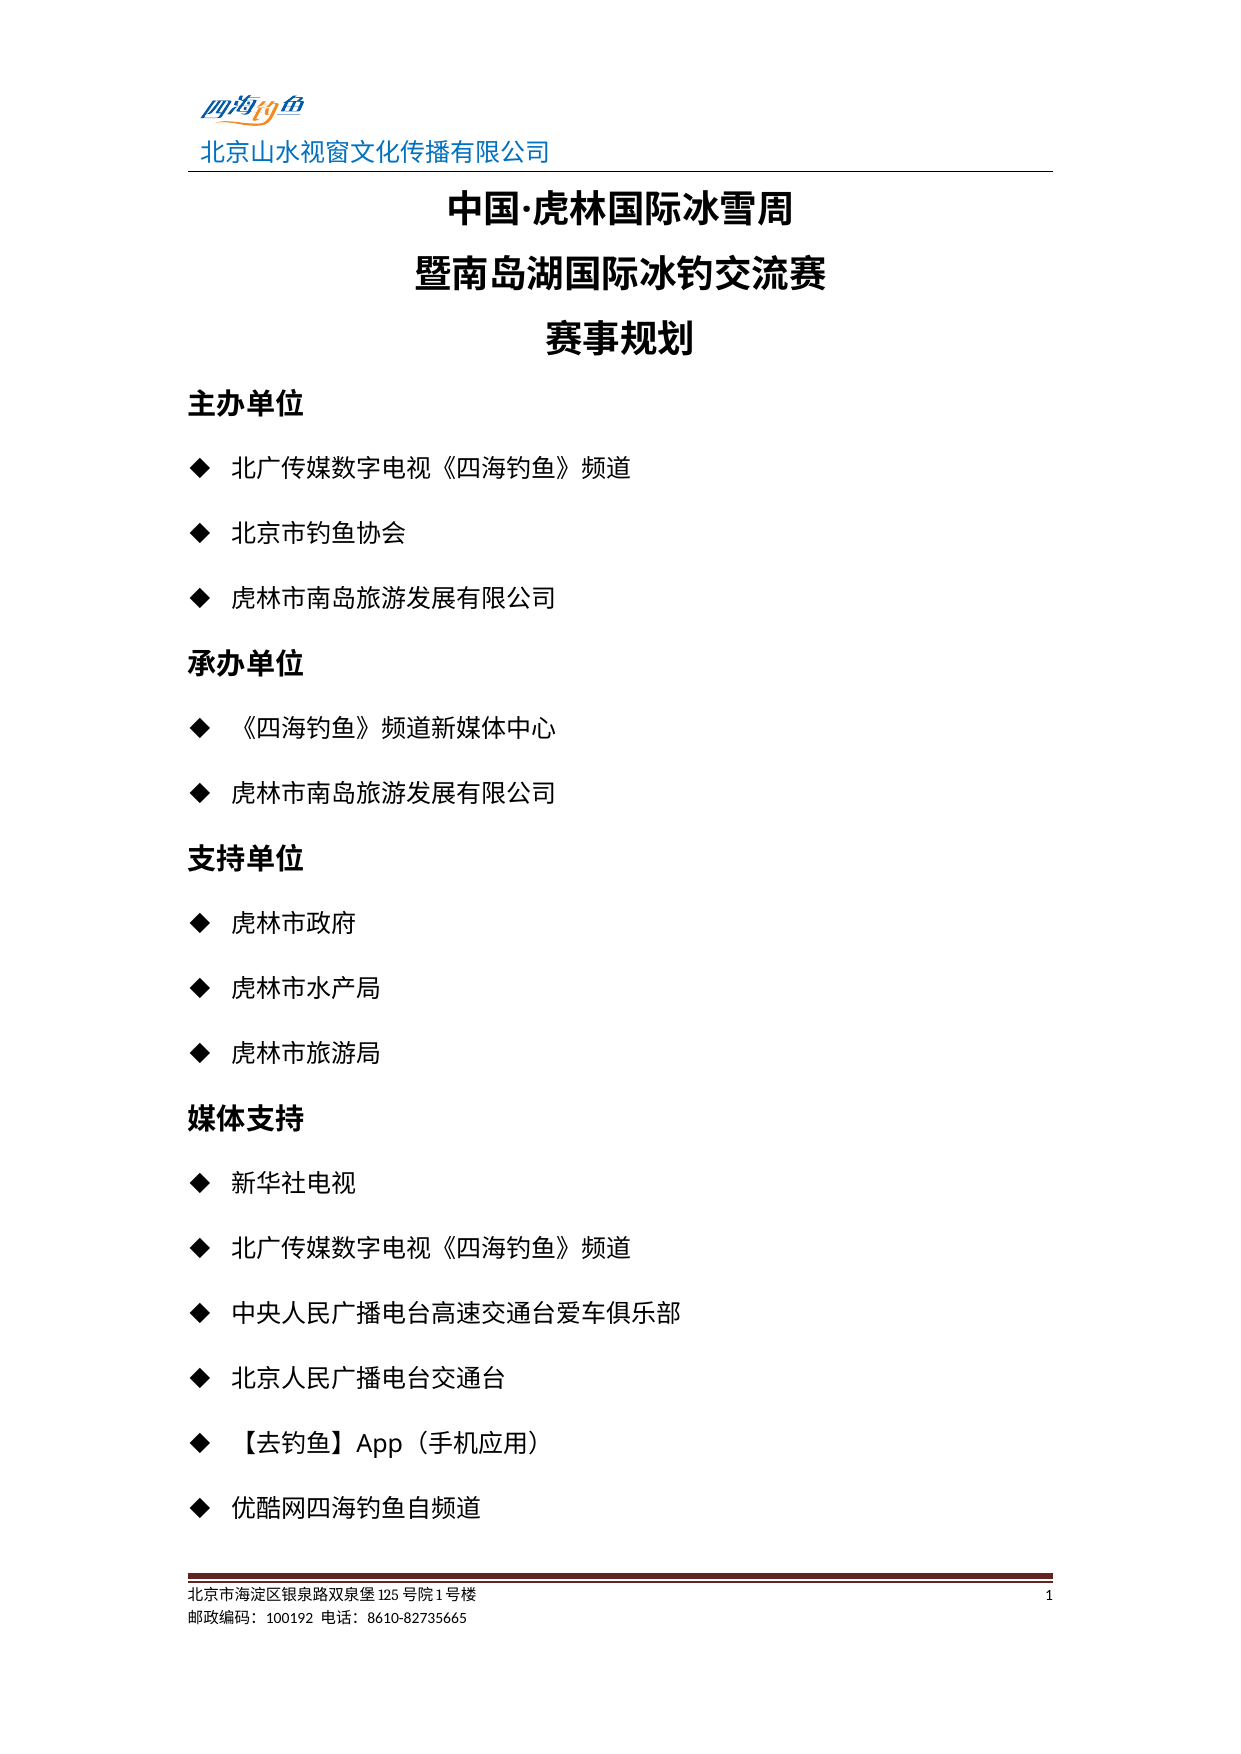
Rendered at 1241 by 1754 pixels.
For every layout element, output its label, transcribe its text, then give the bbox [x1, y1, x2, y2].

text 主办单位 [187, 369, 1053, 434]
list 北京人民广播电台交通台 [187, 1344, 1053, 1409]
list 【去钓鱼】App（手机应用） [187, 1409, 1053, 1474]
text 暨南岛湖国际冰钓交流赛 [187, 239, 1053, 304]
list 中央人民广播电台高速交通台爱车俱乐部 [187, 1279, 1053, 1344]
list 虎林市政府 [187, 889, 1053, 954]
list 北广传媒数字电视《四海钓鱼》频道 [187, 434, 1053, 499]
list 虎林市水产局 [187, 954, 1053, 1019]
list 虎林市南岛旅游发展有限公司 [187, 759, 1053, 824]
text 赛事规划 [187, 304, 1053, 369]
list 北京市钓鱼协会 [187, 499, 1053, 564]
text 媒体支持 [187, 1084, 1053, 1149]
list 虎林市旅游局 [187, 1019, 1053, 1084]
picture [187, 88, 317, 133]
list 新华社电视 [187, 1149, 1053, 1214]
list 北广传媒数字电视《四海钓鱼》频道 [187, 1214, 1053, 1279]
text 支持单位 [187, 824, 1053, 889]
text 中国·虎林国际冰雪周 [187, 174, 1053, 239]
text 承办单位 [187, 629, 1053, 694]
list 优酷网四海钓鱼自频道 [187, 1474, 1053, 1539]
list 虎林市南岛旅游发展有限公司 [187, 564, 1053, 629]
list 《四海钓鱼》频道新媒体中心 [187, 694, 1053, 759]
